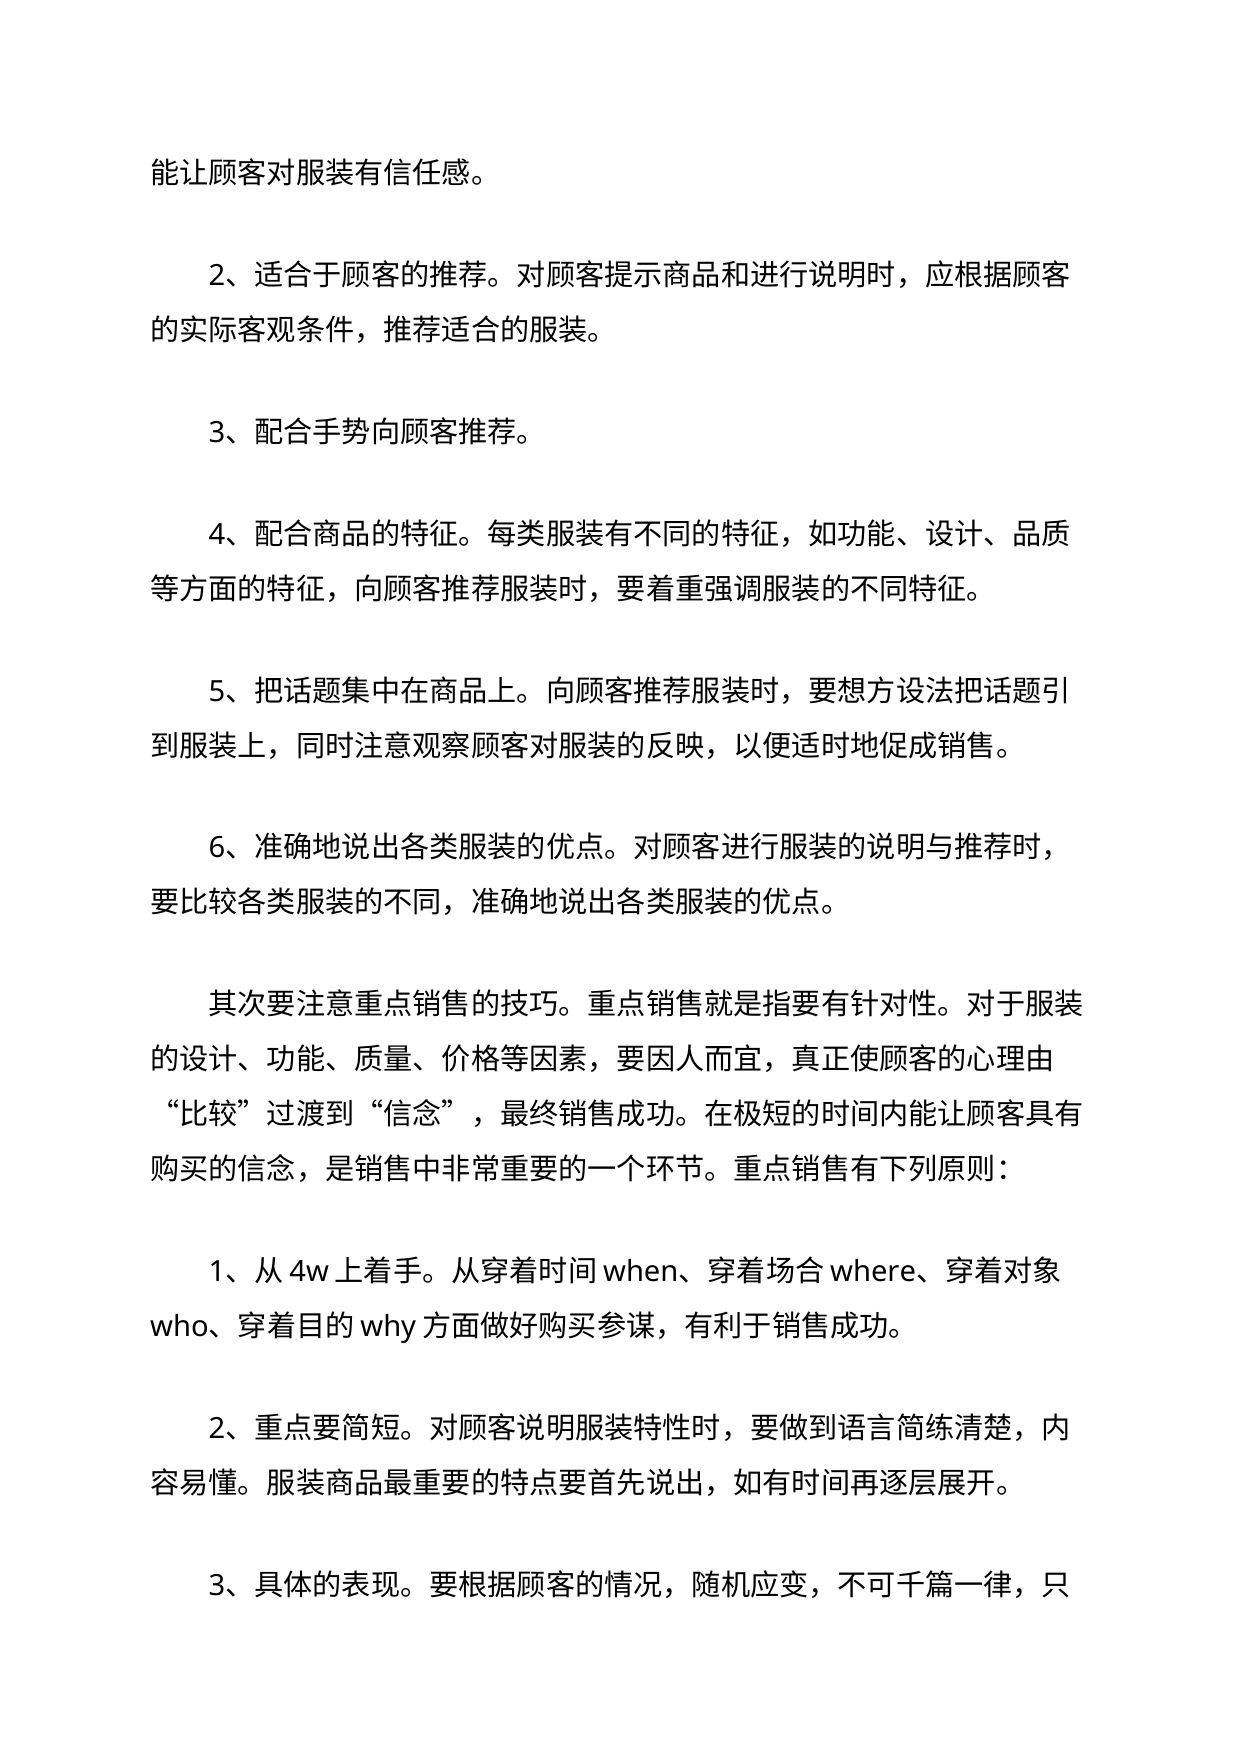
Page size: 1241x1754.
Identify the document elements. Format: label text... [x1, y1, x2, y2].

text 3、配合手势向顾客推荐。 [150, 408, 1090, 451]
text 其次要注意重点销售的技巧。重点销售就是指要有针对性。对于服装的设计、功能、质量、价格等因素，要因人而宜，真正使顾客的心理由“比较”过渡到“信念”，最终销售成功。在极短的时间内能让顾客具有购买的信念，是销售中非常重要的一个环节。重点销售有下列原则： [150, 981, 1090, 1188]
text 1、从4w上着手。从穿着时间when、穿着场合where、穿着对象who、穿着目的why方面做好购买参谋，有利于销售成功。 [150, 1247, 1090, 1345]
text 4、配合商品的特征。每类服装有不同的特征，如功能、设计、品质等方面的特征，向顾客推荐服装时，要着重强调服装的不同特征。 [150, 511, 1090, 608]
text 2、重点要简短。对顾客说明服装特性时，要做到语言简练清楚，内容易懂。服装商品最重要的特点要首先说出，如有时间再逐层展开。 [150, 1404, 1090, 1502]
text 6、准确地说出各类服装的优点。对顾客进行服装的说明与推荐时，要比较各类服装的不同，准确地说出各类服装的优点。 [150, 824, 1090, 921]
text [150, 150, 1090, 192]
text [150, 1561, 1090, 1603]
text 2、适合于顾客的推荐。对顾客提示商品和进行说明时，应根据顾客的实际客观条件，推荐适合的服装。 [150, 252, 1090, 349]
text 5、把话题集中在商品上。向顾客推荐服装时，要想方设法把话题引到服装上，同时注意观察顾客对服装的反映，以便适时地促成销售。 [150, 667, 1090, 764]
